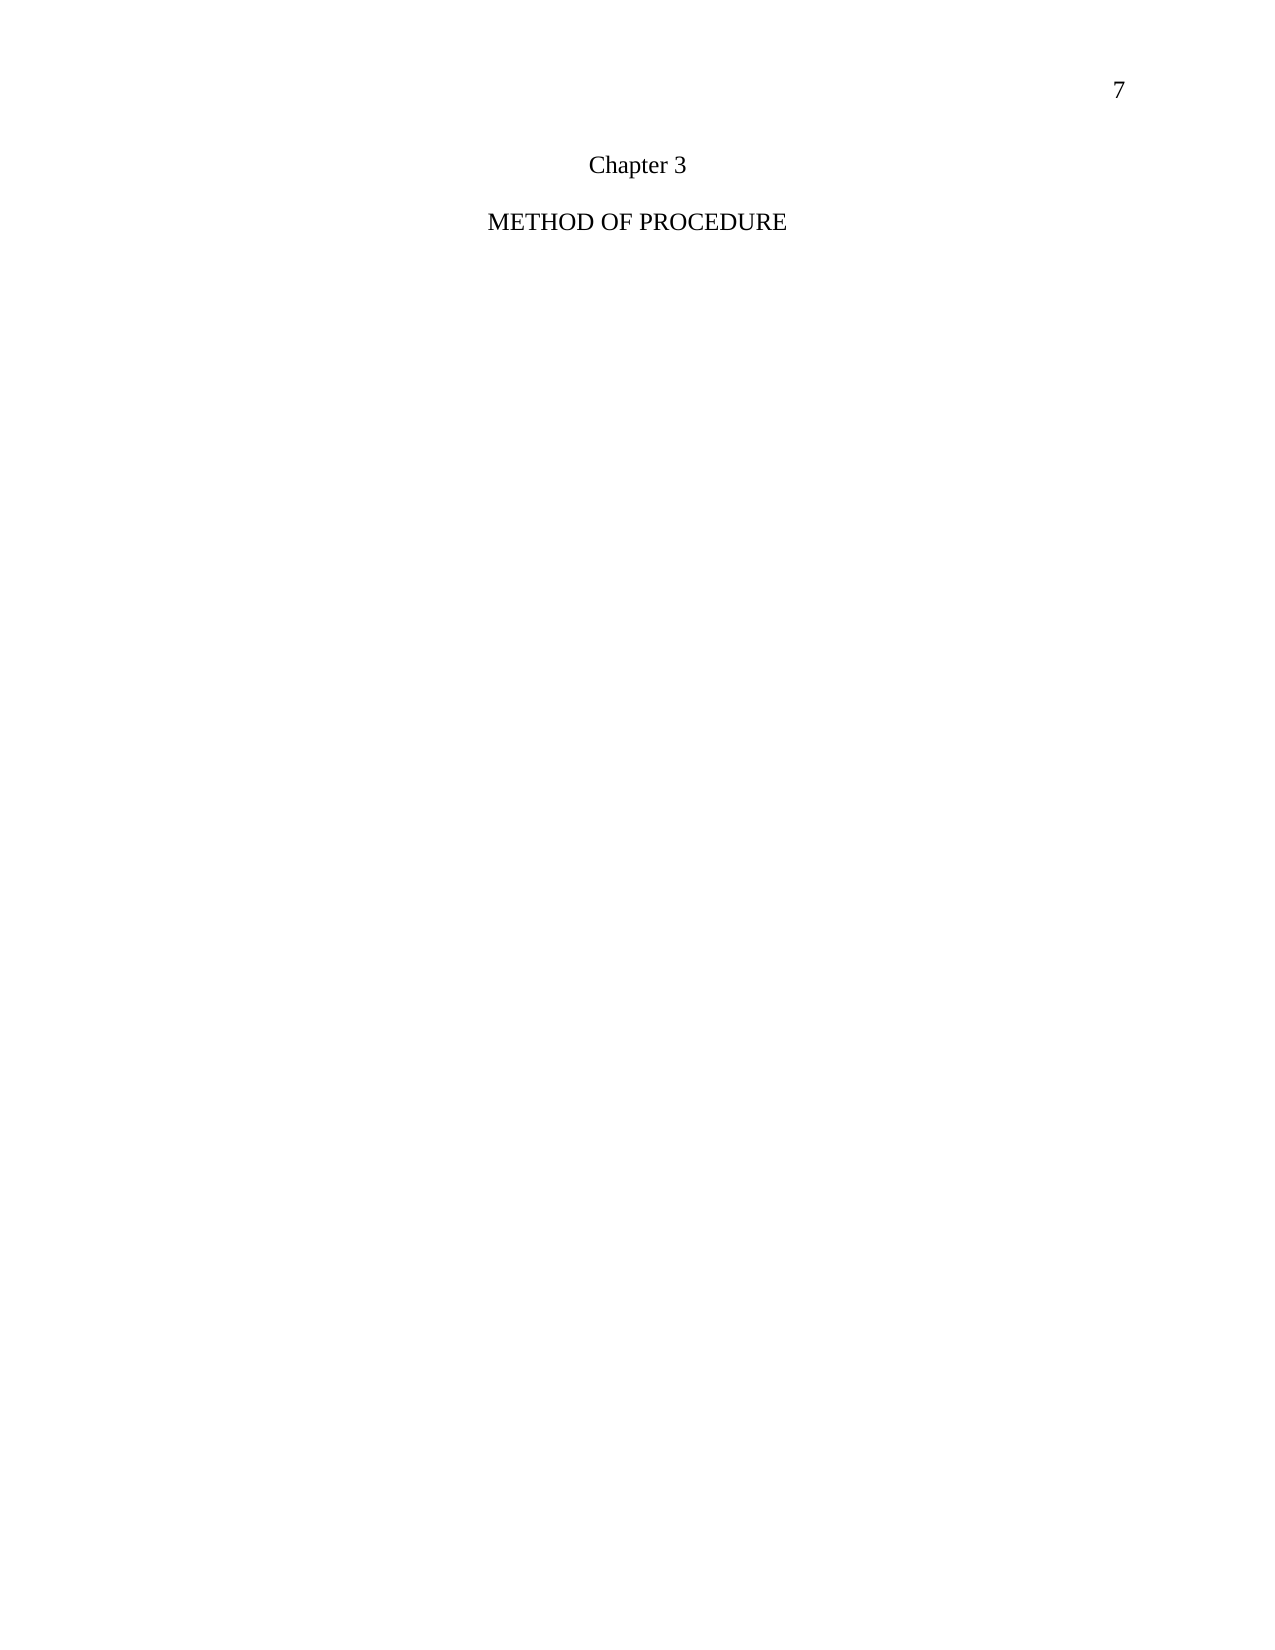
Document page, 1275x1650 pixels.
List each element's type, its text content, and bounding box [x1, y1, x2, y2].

text Chapter 3 [150, 150, 1125, 179]
text METHOD OF PROCEDURE [150, 207, 1125, 236]
